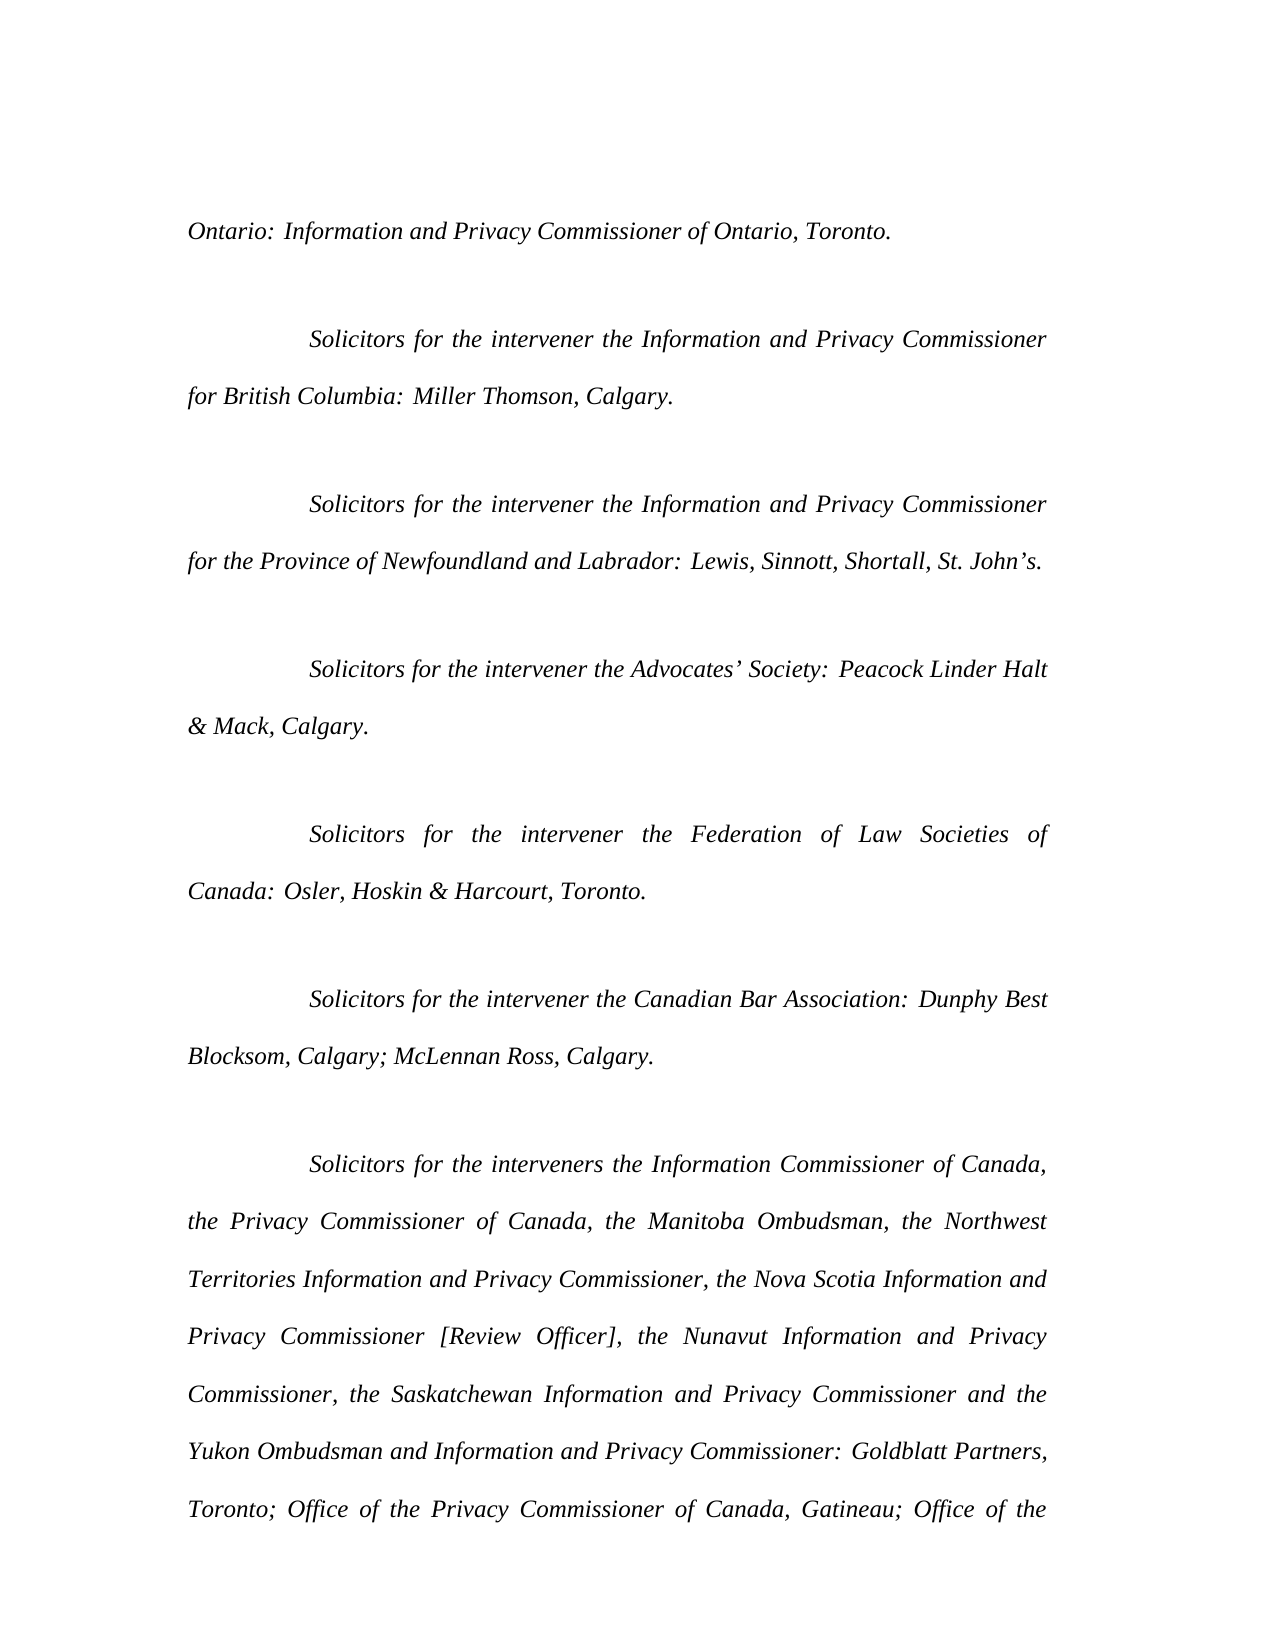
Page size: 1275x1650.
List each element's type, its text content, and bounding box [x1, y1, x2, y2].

text Solicitors for the intervener the Advocates’ Society: Peacock Linder Halt & Mack, Calgary. [187, 654, 1050, 740]
text Solicitors for the intervener the Canadian Bar Association: Dunphy Best Blocksom, Calgary; McLennan Ross, Calgary. [187, 984, 1050, 1070]
text Solicitors for the intervener the Information and Privacy Commissioner for the Province of Newfoundland and Labrador: Lewis, Sinnott, Shortall, St. John’s. [187, 489, 1050, 575]
text Solicitors for the intervener the Information and Privacy Commissioner for British Columbia: Miller Thomson, Calgary. [187, 324, 1050, 410]
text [187, 216, 1050, 245]
text Solicitors for the intervener the Federation of Law Societies of Canada: Osler, Hoskin & Harcourt, Toronto. [187, 819, 1050, 905]
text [187, 1149, 1050, 1523]
